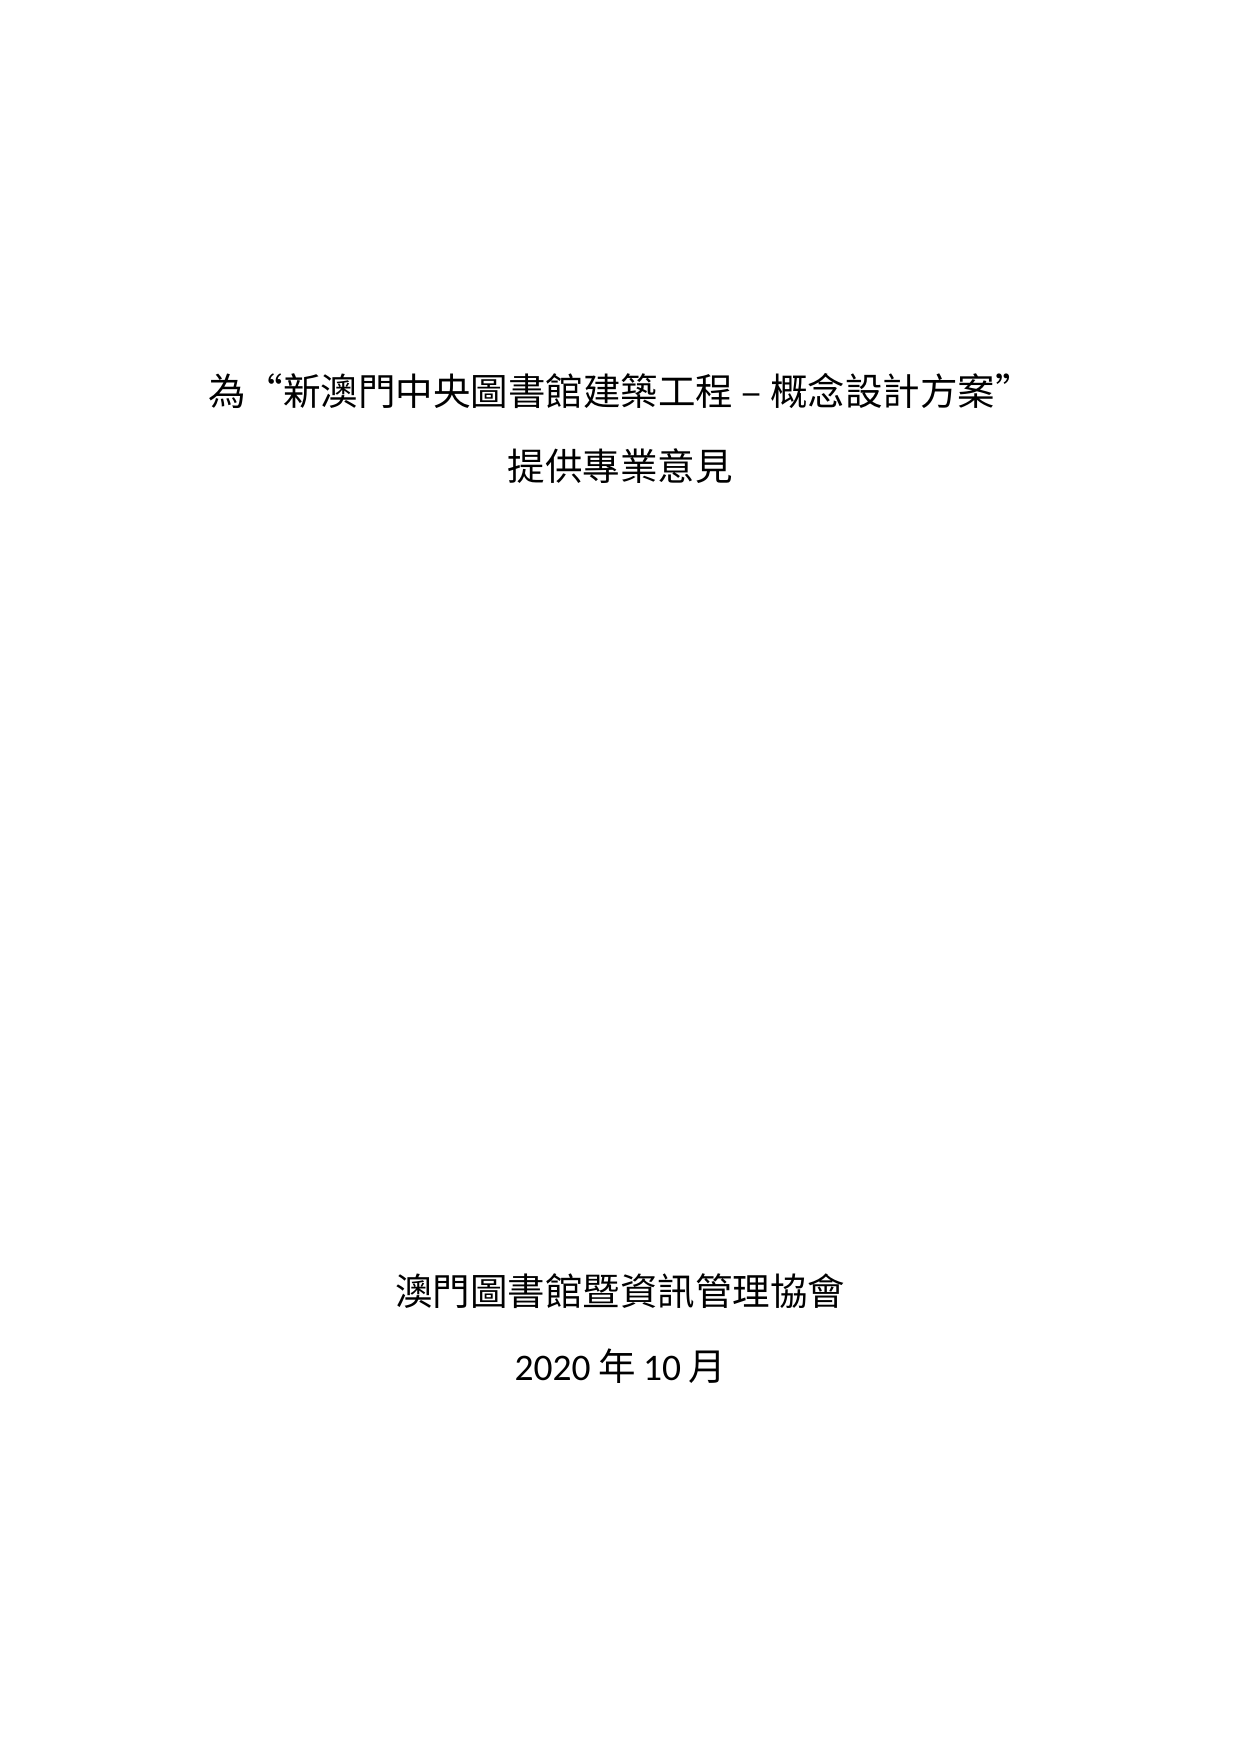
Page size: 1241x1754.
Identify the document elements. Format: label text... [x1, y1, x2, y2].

text 澳門圖書館暨資訊管理協會 [187, 1252, 1053, 1327]
text 為“新澳門中央圖書館建築工程 – 概念設計方案” [187, 352, 1053, 427]
text 2020年10月 [187, 1327, 1053, 1402]
text 提供專業意見 [187, 427, 1053, 502]
